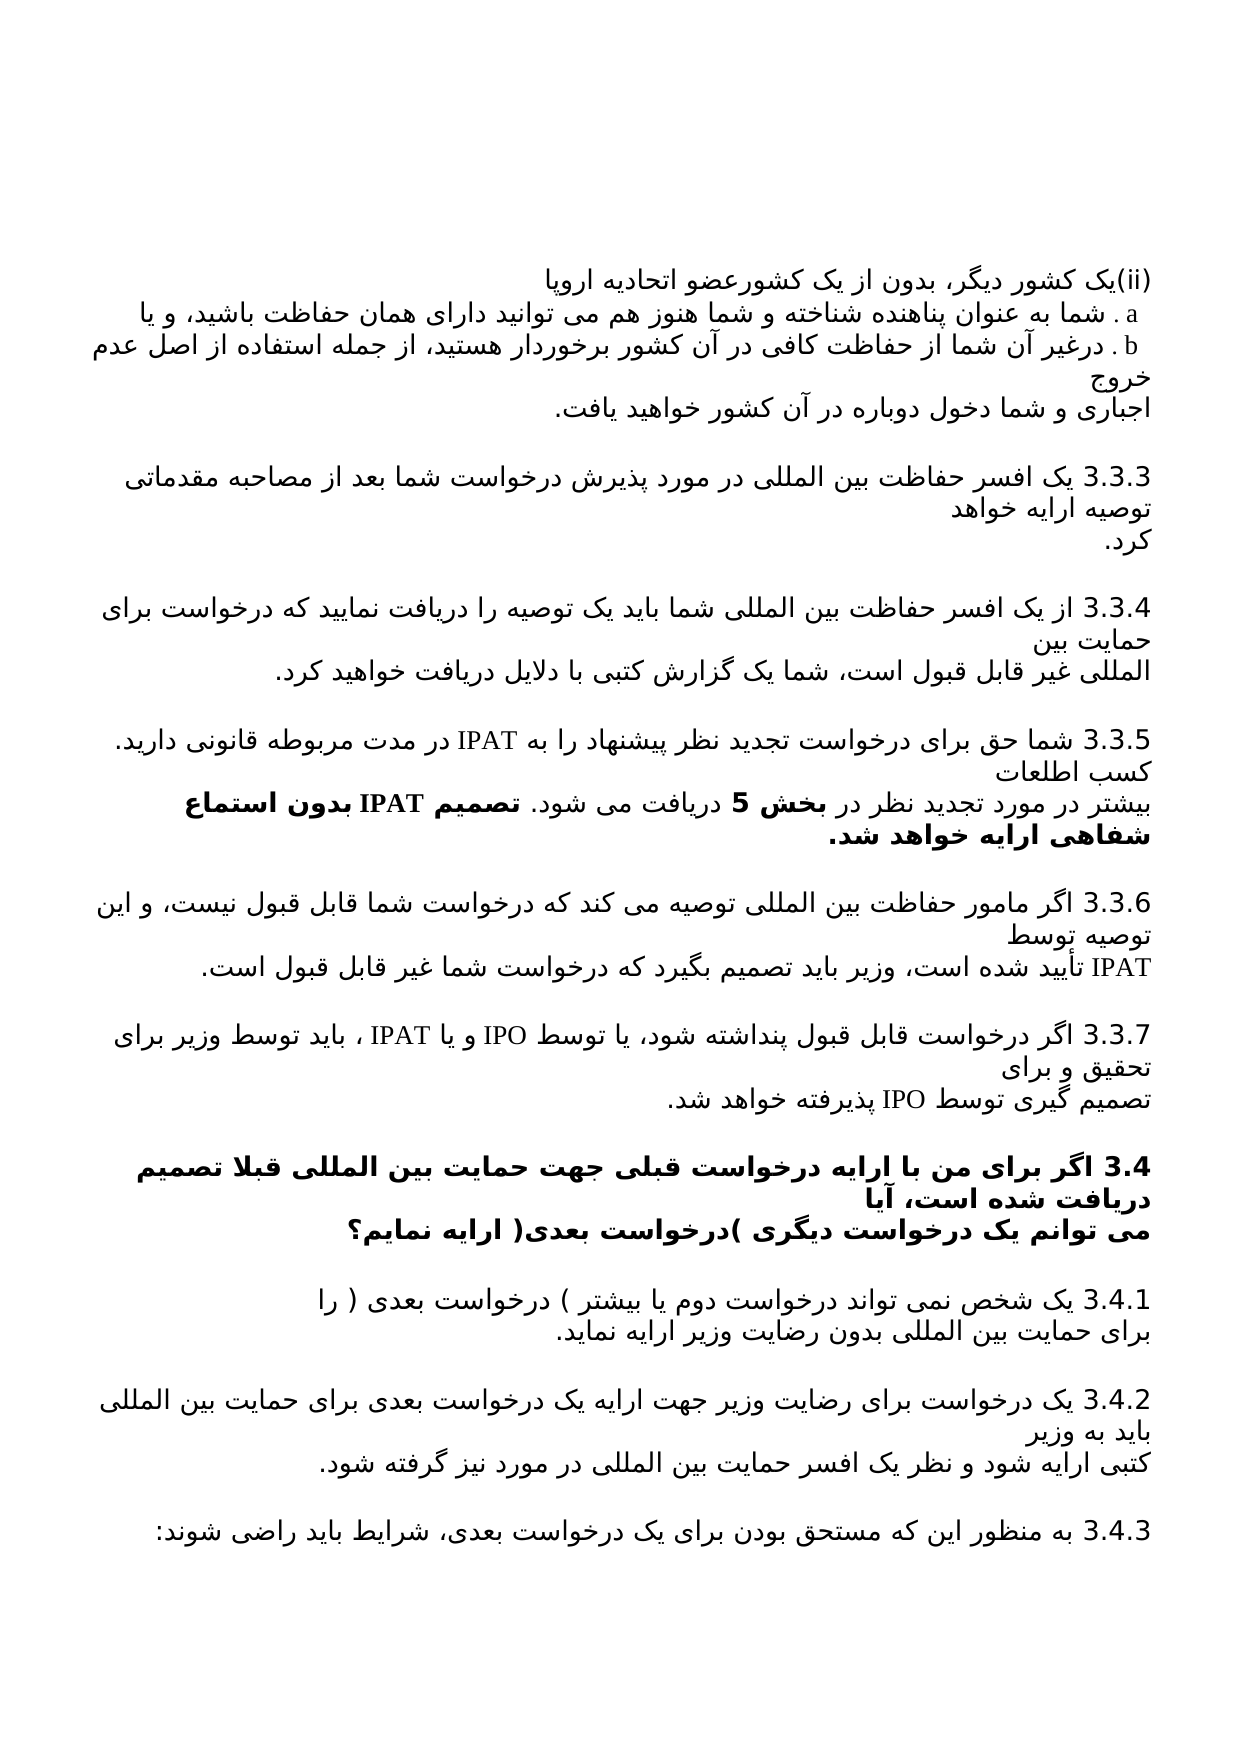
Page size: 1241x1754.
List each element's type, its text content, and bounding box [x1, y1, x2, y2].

text 3.3.6 اگر مامور حفاظت بین المللی توصیه می کند که درخواست شما قابل قبول نیست، و این توصیه توسط [88, 888, 1152, 951]
text a . شما به عنوان پناهنده شناخته و شما هنوز هم می توانید دارای همان حفاظت باشید، و یا [88, 297, 1152, 329]
text اجباری و شما دخول دوباره در آن کشور خواهید یافت. [88, 392, 1152, 424]
text 3.3.3 یک افسر حفاظت بین المللی در مورد پذیرش درخواست شما بعد از مصاحبه مقدماتی توصیه ارایه خواهد [88, 461, 1152, 524]
text 3.3.5 شما حق برای درخواست تجدید نظر پیشنهاد را به IPAT در مدت مربوطه قانونی دارید. کسب اطلعات [88, 724, 1152, 787]
text بیشتر در مورد تجدید نظر در بخش 5 دریافت می شود. تصمیم IPAT بدون استماع شفاهی ارایه خواهد شد. [88, 787, 1152, 851]
text کتبی ارایه شود و نظر یک افسر حمایت بین المللی در مورد نیز گرفته شود. [88, 1447, 1152, 1479]
text 3.4.1 یک شخص نمی تواند درخواست دوم یا بیشتر ) درخواست بعدی ( را [88, 1283, 1152, 1316]
text 3.3.7 اگر درخواست قابل قبول پنداشته شود، یا توسط IPO و یا IPAT ، باید توسط وزیر برای تحقیق و برای [88, 1019, 1152, 1083]
text 3.4.2 یک درخواست برای رضایت وزیر جهت ارایه یک درخواست بعدی برای حمایت بین المللی باید به وزیر [88, 1384, 1152, 1447]
text 3.4.3 به منظور این که مستحق بودن برای یک درخواست بعدی، شرایط باید راضی شوند: [88, 1516, 1152, 1547]
text b . درغیر آن شما از حفاظت کافی در آن کشور برخوردار هستید، از جمله استفاده از اصل عدم خروج [88, 329, 1152, 392]
text المللی غیر قابل قبول است، شما یک گزارش کتبی با دلایل دریافت خواهید کرد. [88, 656, 1152, 687]
text (ii)یک کشور دیگر، بدون از یک کشورعضو اتحادیه اروپا [88, 261, 1152, 297]
text IPAT تأیید شده است، وزیر باید تصمیم بگیرد که درخواست شما غیر قابل قبول است. [88, 951, 1152, 982]
text کرد. [88, 524, 1152, 556]
text می توانم یک درخواست دیگری )درخواست بعدی( ارایه نمایم؟ [88, 1214, 1152, 1246]
text تصمیم گیری توسط IPO پذیرفته خواهد شد. [88, 1083, 1152, 1114]
text 3.4 اگر برای من با ارایه درخواست قبلی جهت حمایت بین المللی قبلا تصمیم دریافت شده است، آیا [88, 1151, 1152, 1214]
text برای حمایت بین المللی بدون رضایت وزیر ارایه نماید. [88, 1316, 1152, 1347]
text 3.3.4 از یک افسر حفاظت بین المللی شما باید یک توصیه را دریافت نمایید که درخواست برای حمایت بین [88, 592, 1152, 656]
